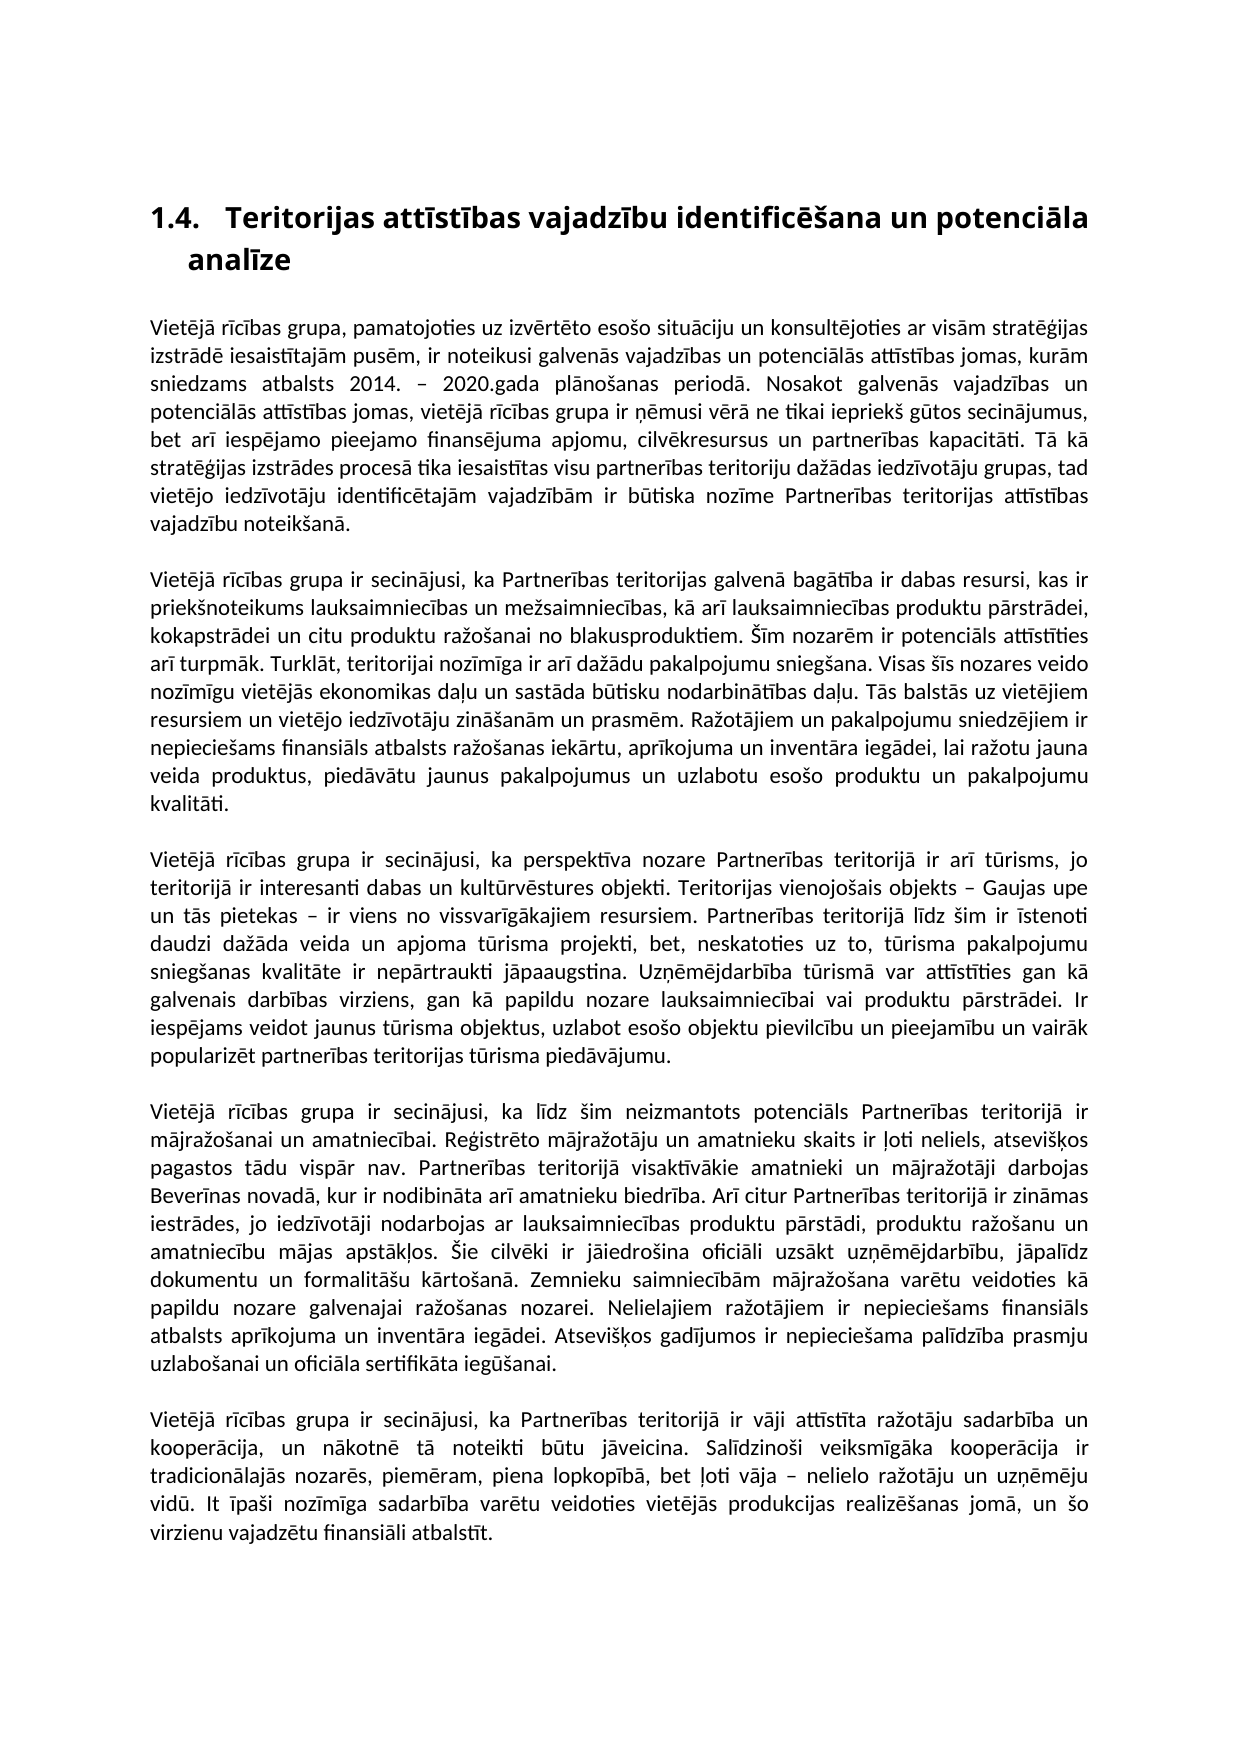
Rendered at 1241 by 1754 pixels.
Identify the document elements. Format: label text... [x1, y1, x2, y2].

subtitle Teritorijas attīstības vajadzību identificēšana un potenciāla analīze [150, 197, 1090, 279]
text Vietējā rīcības grupa ir secinājusi, ka Partnerības teritorijas galvenā bagātība ir dabas resursi, kas ir priekšnoteikums lauksaimniecības un mežsaimniecības, kā arī lauksaimniecības produktu pārstrādei, kokapstrādei un citu produktu ražošanai no blakusproduktiem. Šīm nozarēm ir potenciāls attīstīties arī turpmāk. Turklāt, teritorijai nozīmīga ir arī dažādu pakalpojumu sniegšana. Visas šīs nozares veido nozīmīgu vietējās ekonomikas daļu un sastāda būtisku nodarbinātības daļu. Tās balstās uz vietējiem resursiem un vietējo iedzīvotāju zināšanām un prasmēm. Ražotājiem un pakalpojumu sniedzējiem ir nepieciešams finansiāls atbalsts ražošanas iekārtu, aprīkojuma un inventāra iegādei, lai ražotu jauna veida produktus, piedāvātu jaunus pakalpojumus un uzlabotu esošo produktu un pakalpojumu kvalitāti. [150, 565, 1090, 817]
text Vietējā rīcības grupa ir secinājusi, ka Partnerības teritorijā ir vāji attīstīta ražotāju sadarbība un kooperācija, un nākotnē tā noteikti būtu jāveicina. Salīdzinoši veiksmīgāka kooperācija ir tradicionālajās nozarēs, piemēram, piena lopkopībā, bet ļoti vāja – nelielo ražotāju un uzņēmēju vidū. It īpaši nozīmīga sadarbība varētu veidoties vietējās produkcijas realizēšanas jomā, un šo virzienu vajadzētu finansiāli atbalstīt. [150, 1406, 1090, 1546]
text Vietējā rīcības grupa ir secinājusi, ka līdz šim neizmantots potenciāls Partnerības teritorijā ir mājražošanai un amatniecībai. Reģistrēto mājražotāju un amatnieku skaits ir ļoti neliels, atsevišķos pagastos tādu vispār nav. Partnerības teritorijā visaktīvākie amatnieki un mājražotāji darbojas Beverīnas novadā, kur ir nodibināta arī amatnieku biedrība. Arī citur Partnerības teritorijā ir zināmas iestrādes, jo iedzīvotāji nodarbojas ar lauksaimniecības produktu pārstādi, produktu ražošanu un amatniecību mājas apstākļos. Šie cilvēki ir jāiedrošina oficiāli uzsākt uzņēmējdarbību, jāpalīdz dokumentu un formalitāšu kārtošanā. Zemnieku saimniecībām mājražošana varētu veidoties kā papildu nozare galvenajai ražošanas nozarei. Nelielajiem ražotājiem ir nepieciešams finansiāls atbalsts aprīkojuma un inventāra iegādei. Atsevišķos gadījumos ir nepieciešama palīdzība prasmju uzlabošanai un oficiāla sertifikāta iegūšanai. [150, 1097, 1090, 1377]
text Vietējā rīcības grupa ir secinājusi, ka perspektīva nozare Partnerības teritorijā ir arī tūrisms, jo teritorijā ir interesanti dabas un kultūrvēstures objekti. Teritorijas vienojošais objekts – Gaujas upe un tās pietekas – ir viens no vissvarīgākajiem resursiem. Partnerības teritorijā līdz šim ir īstenoti daudzi dažāda veida un apjoma tūrisma projekti, bet, neskatoties uz to, tūrisma pakalpojumu sniegšanas kvalitāte ir nepārtraukti jāpaaugstina. Uzņēmējdarbība tūrismā var attīstīties gan kā galvenais darbības virziens, gan kā papildu nozare lauksaimniecībai vai produktu pārstrādei. Ir iespējams veidot jaunus tūrisma objektus, uzlabot esošo objektu pievilcību un pieejamību un vairāk popularizēt partnerības teritorijas tūrisma piedāvājumu. [150, 845, 1090, 1069]
text Vietējā rīcības grupa, pamatojoties uz izvērtēto esošo situāciju un konsultējoties ar visām stratēģijas izstrādē iesaistītajām pusēm, ir noteikusi galvenās vajadzības un potenciālās attīstības jomas, kurām sniedzams atbalsts 2014. – 2020.gada plānošanas periodā. Nosakot galvenās vajadzības un potenciālās attīstības jomas, vietējā rīcības grupa ir ņēmusi vērā ne tikai iepriekš gūtos secinājumus, bet arī iespējamo pieejamo finansējuma apjomu, cilvēkresursus un partnerības kapacitāti. Tā kā stratēģijas izstrādes procesā tika iesaistītas visu partnerības teritoriju dažādas iedzīvotāju grupas, tad vietējo iedzīvotāju identificētajām vajadzībām ir būtiska nozīme Partnerības teritorijas attīstības vajadzību noteikšanā. [150, 313, 1090, 537]
